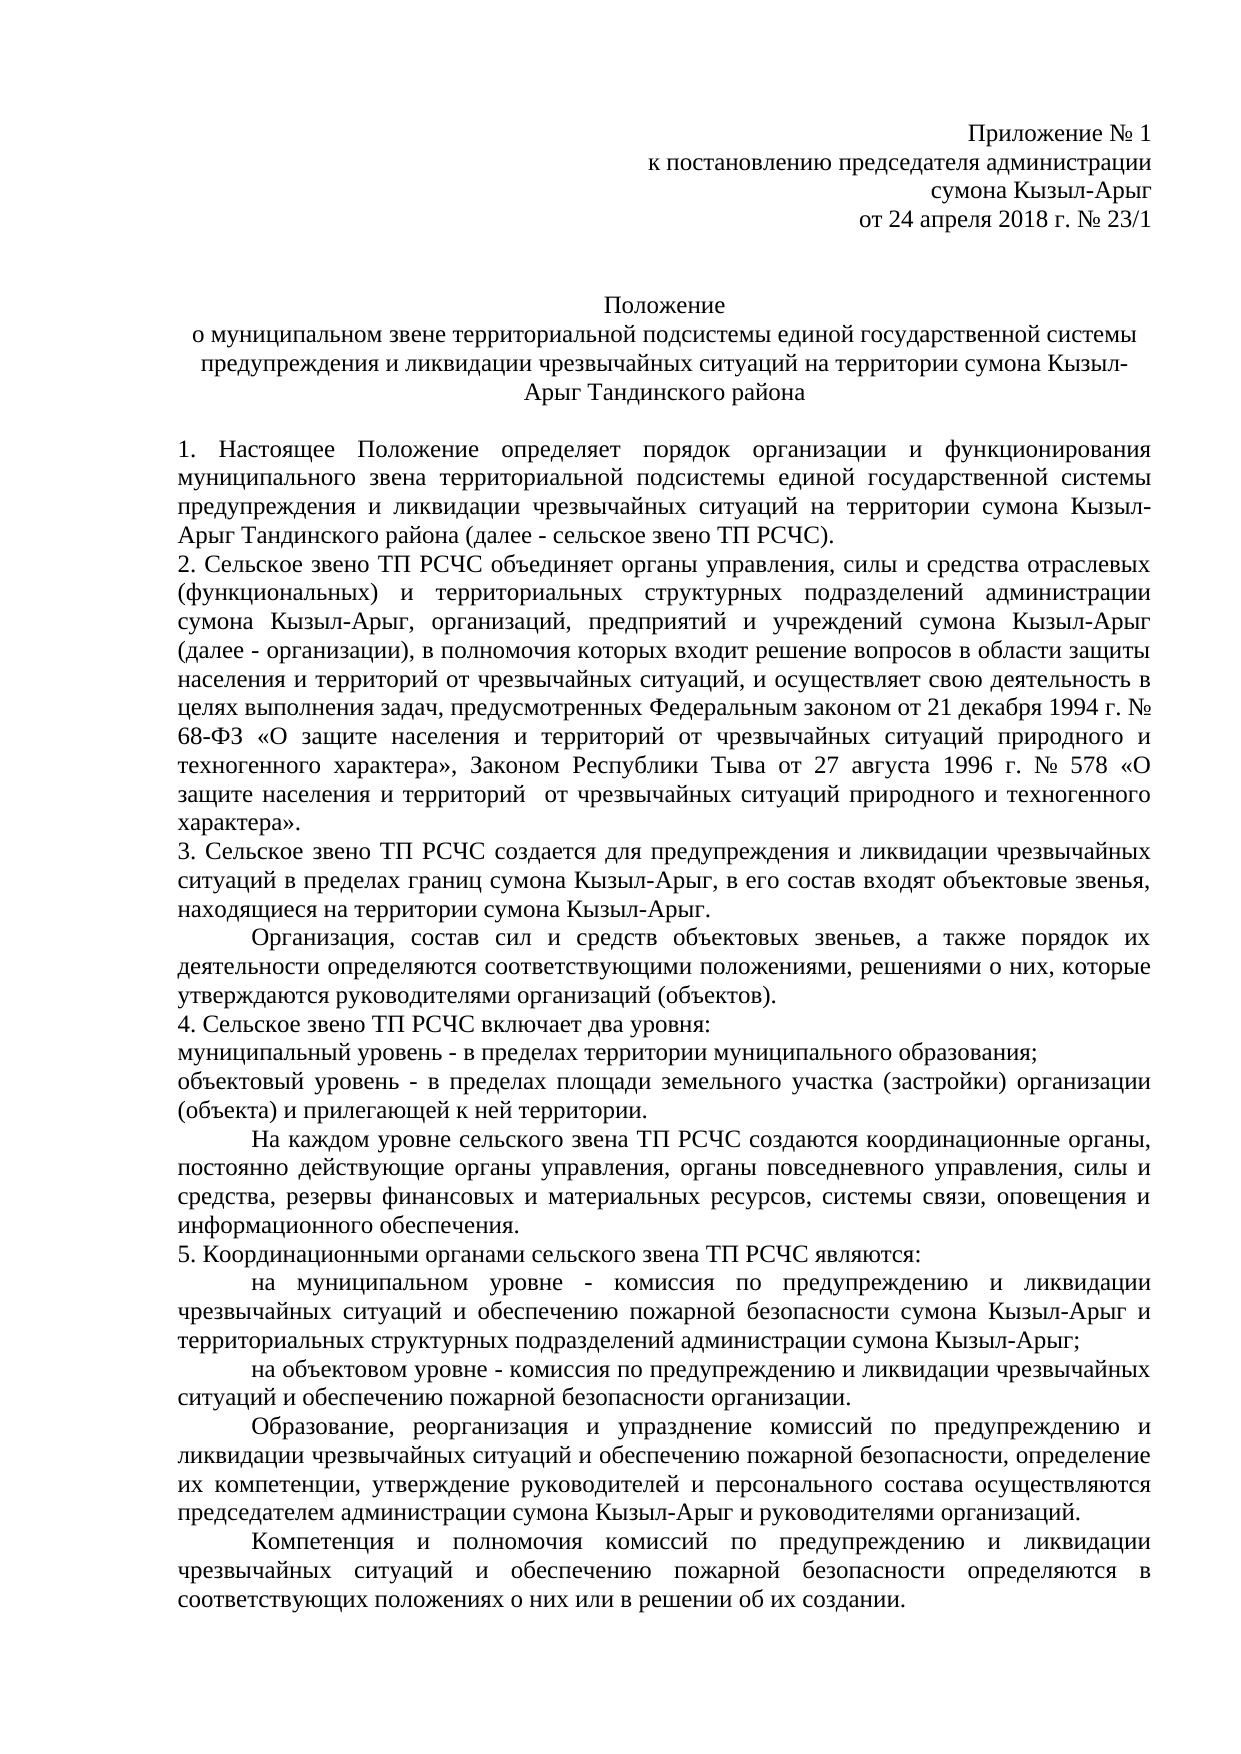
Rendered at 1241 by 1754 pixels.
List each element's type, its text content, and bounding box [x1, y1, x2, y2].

text на муниципальном уровне - комиссия по предупреждению и ликвидации чрезвычайных ситуаций и обеспечению пожарной безопасности сумона Кызыл-Арыг и территориальных структурных подразделений администрации сумона Кызыл-Арыг; [177, 1267, 1152, 1354]
text к постановлению председателя администрации [177, 147, 1152, 176]
text 4. Сельское звено ТП РСЧС включает два уровня: [177, 1009, 1152, 1037]
text Компетенция и полномочия комиссий по предупреждению и ликвидации чрезвычайных ситуаций и обеспечению пожарной безопасности определяются в соответствующих положениях о них или в решении об их создании. [177, 1526, 1152, 1612]
text на объектовом уровне - комиссия по предупреждению и ликвидации чрезвычайных ситуаций и обеспечению пожарной безопасности организации. [177, 1354, 1152, 1411]
text 5. Координационными органами сельского звена ТП РСЧС являются: [177, 1239, 1152, 1267]
text сумона Кызыл-Арыг [177, 176, 1152, 204]
text 3. Сельское звено ТП РСЧС создается для предупреждения и ликвидации чрезвычайных ситуаций в пределах границ сумона Кызыл-Арыг, в его состав входят объектовые звенья, находящиеся на территории сумона Кызыл-Арыг. [177, 836, 1152, 922]
text от 24 апреля 2018 г. № 23/1 [177, 204, 1152, 233]
text Положение о муниципальном звене территориальной подсистемы единой государственной системы предупреждения и ликвидации чрезвычайных ситуаций на территории сумона Кызыл-Арыг Тандинского района [177, 291, 1152, 434]
text Организация, состав сил и средств объектовых звеньев, а также порядок их деятельности определяются соответствующими положениями, решениями о них, которые утверждаются руководителями организаций (объектов). [177, 922, 1152, 1009]
text объектовый уровень - в пределах площади земельного участка (застройки) организации (объекта) и прилегающей к ней территории. [177, 1066, 1152, 1124]
text 2. Сельское звено ТП РСЧС объединяет органы управления, силы и средства отраслевых (функциональных) и территориальных структурных подразделений администрации сумона Кызыл-Арыг, организаций, предприятий и учреждений сумона Кызыл-Арыг (далее - организации), в полномочия которых входит решение вопросов в области защиты населения и территорий от чрезвычайных ситуаций, и осуществляет свою деятельность в целях выполнения задач, предусмотренных Федеральным законом от 21 декабря . № 68-ФЗ «О защите населения и территорий от чрезвычайных ситуаций природного и техногенного характера», Законом Республики Тыва от 27 августа 1996 г. № 578 «О защите населения и территорий от чрезвычайных ситуаций природного и техногенного характера». [177, 549, 1152, 836]
text 1. Настоящее Положение определяет порядок организации и функционирования муниципального звена территориальной подсистемы единой государственной системы предупреждения и ликвидации чрезвычайных ситуаций на территории сумона Кызыл-Арыг Тандинского района (далее - сельское звено ТП РСЧС). [177, 434, 1152, 549]
text муниципальный уровень - в пределах территории муниципального образования; [177, 1037, 1152, 1066]
text Образование, реорганизация и упразднение комиссий по предупреждению и ликвидации чрезвычайных ситуаций и обеспечению пожарной безопасности, определение их компетенции, утверждение руководителей и персонального состава осуществляются председателем администрации сумона Кызыл-Арыг и руководителями организаций. [177, 1411, 1152, 1526]
text На каждом уровне сельского звена ТП РСЧС создаются координационные органы, постоянно действующие органы управления, органы повседневного управления, силы и средства, резервы финансовых и материальных ресурсов, системы связи, оповещения и информационного обеспечения. [177, 1124, 1152, 1239]
text Приложение № 1 [177, 118, 1152, 147]
